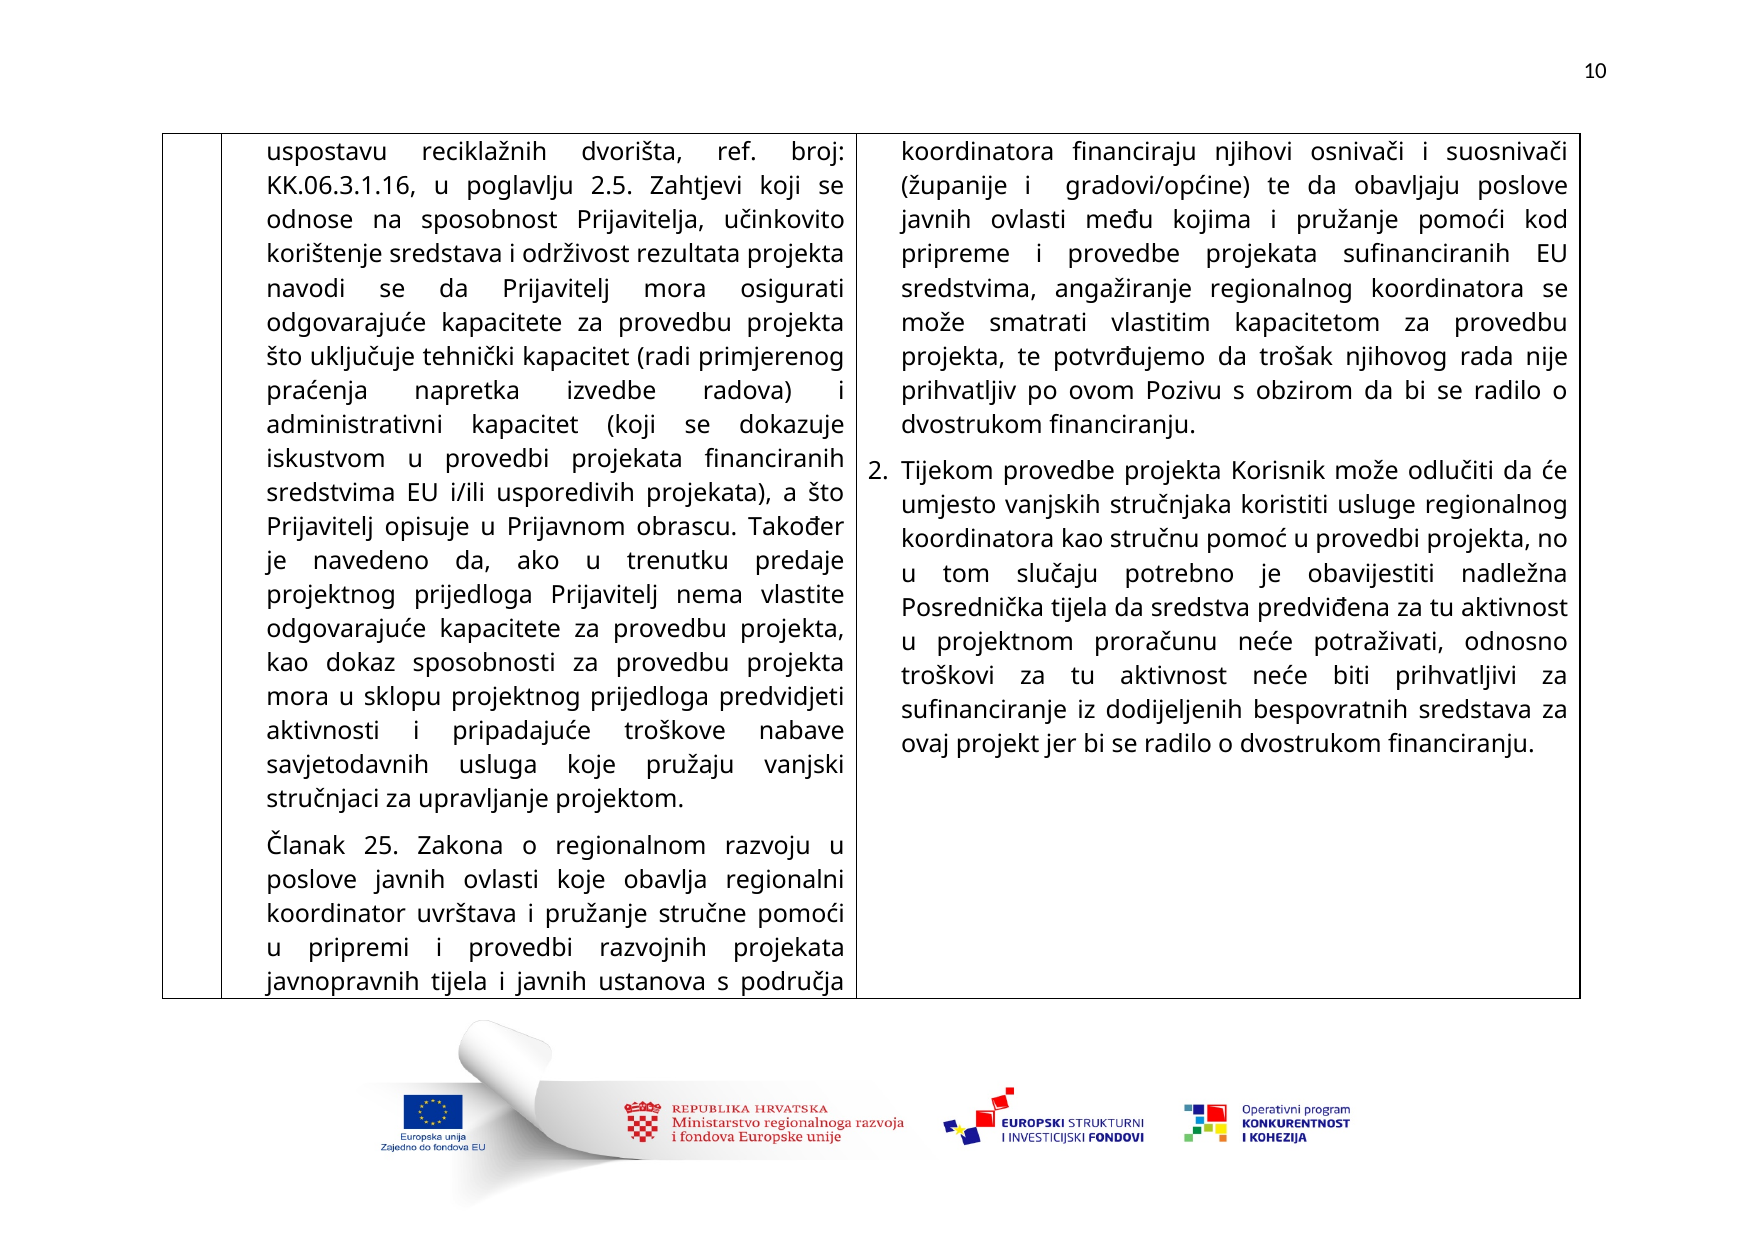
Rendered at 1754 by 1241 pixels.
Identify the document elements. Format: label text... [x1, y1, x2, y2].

table_cell [163, 134, 221, 998]
picture [354, 1020, 1400, 1213]
